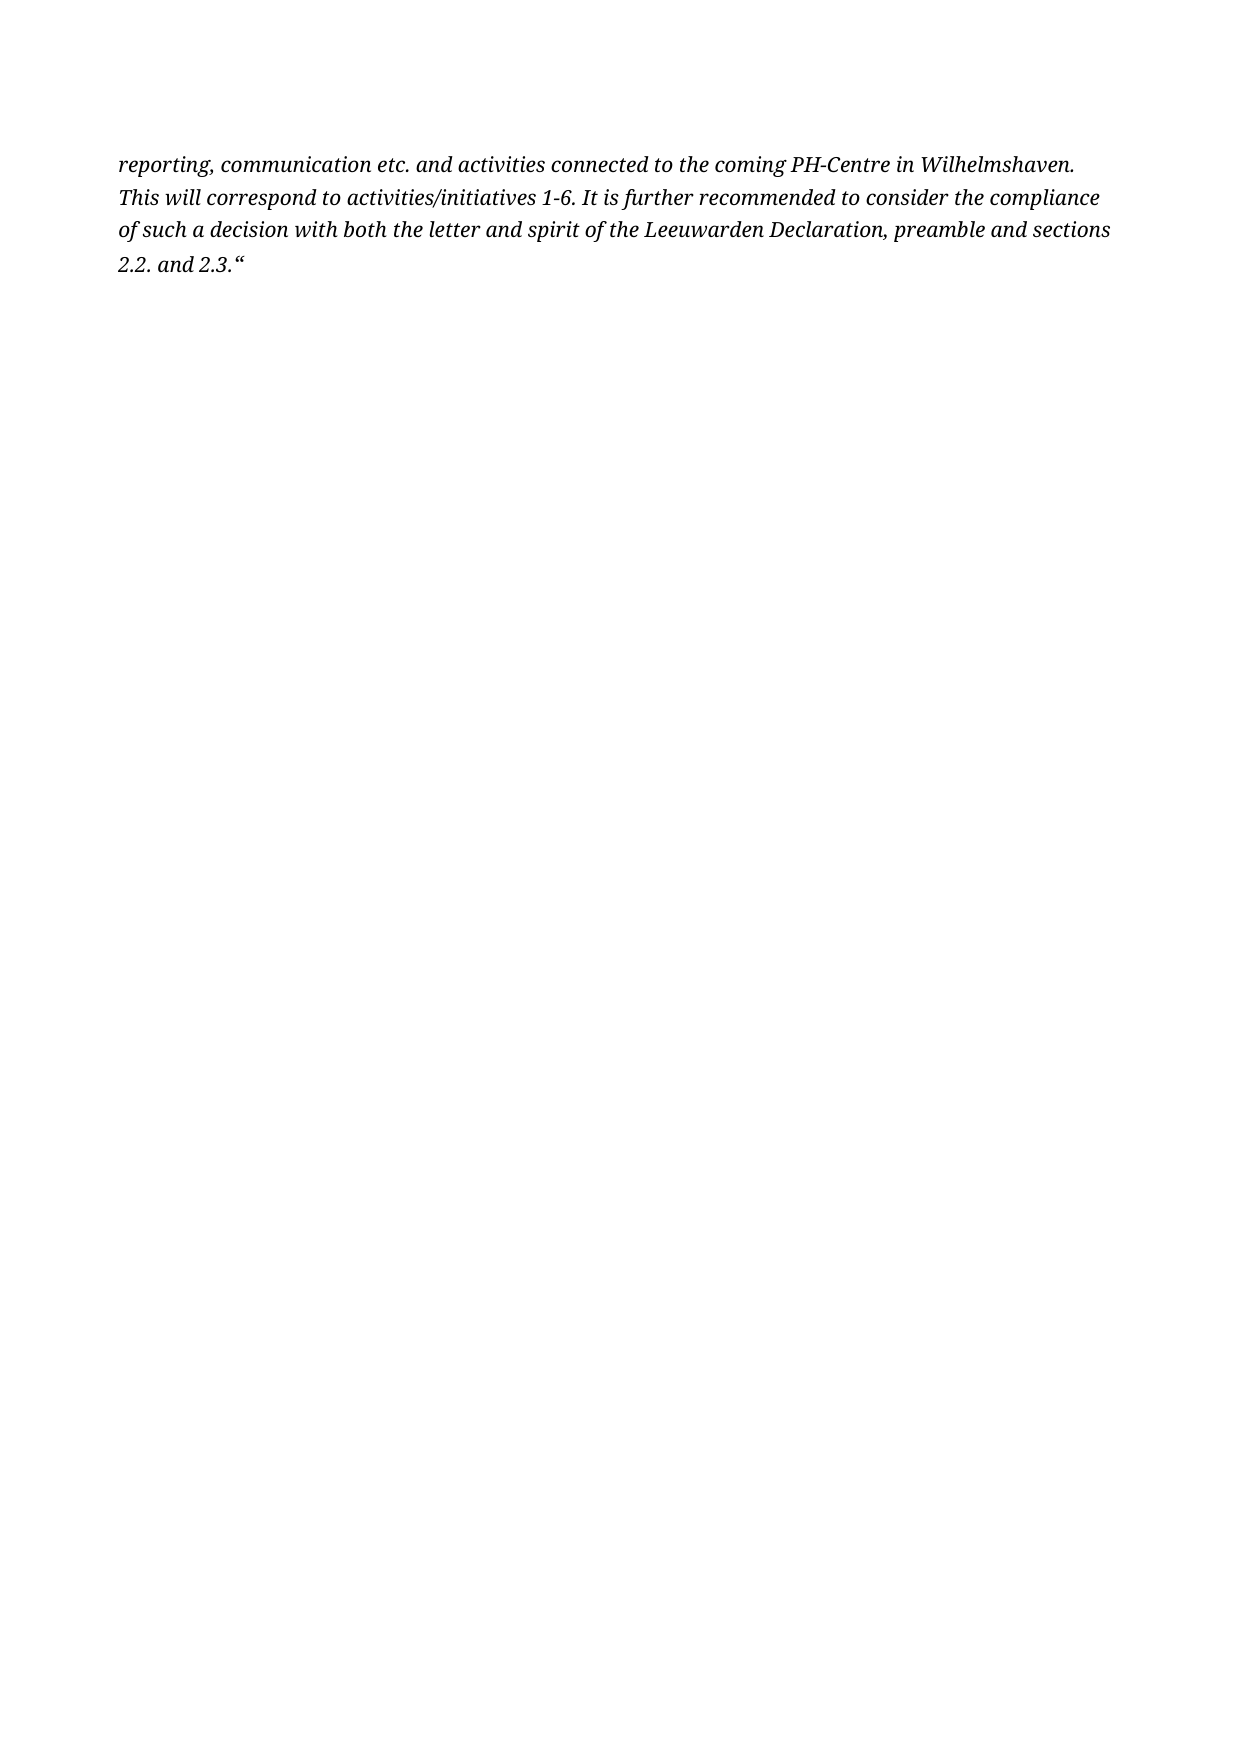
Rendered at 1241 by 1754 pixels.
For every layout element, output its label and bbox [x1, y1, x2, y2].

text [118, 150, 1122, 279]
